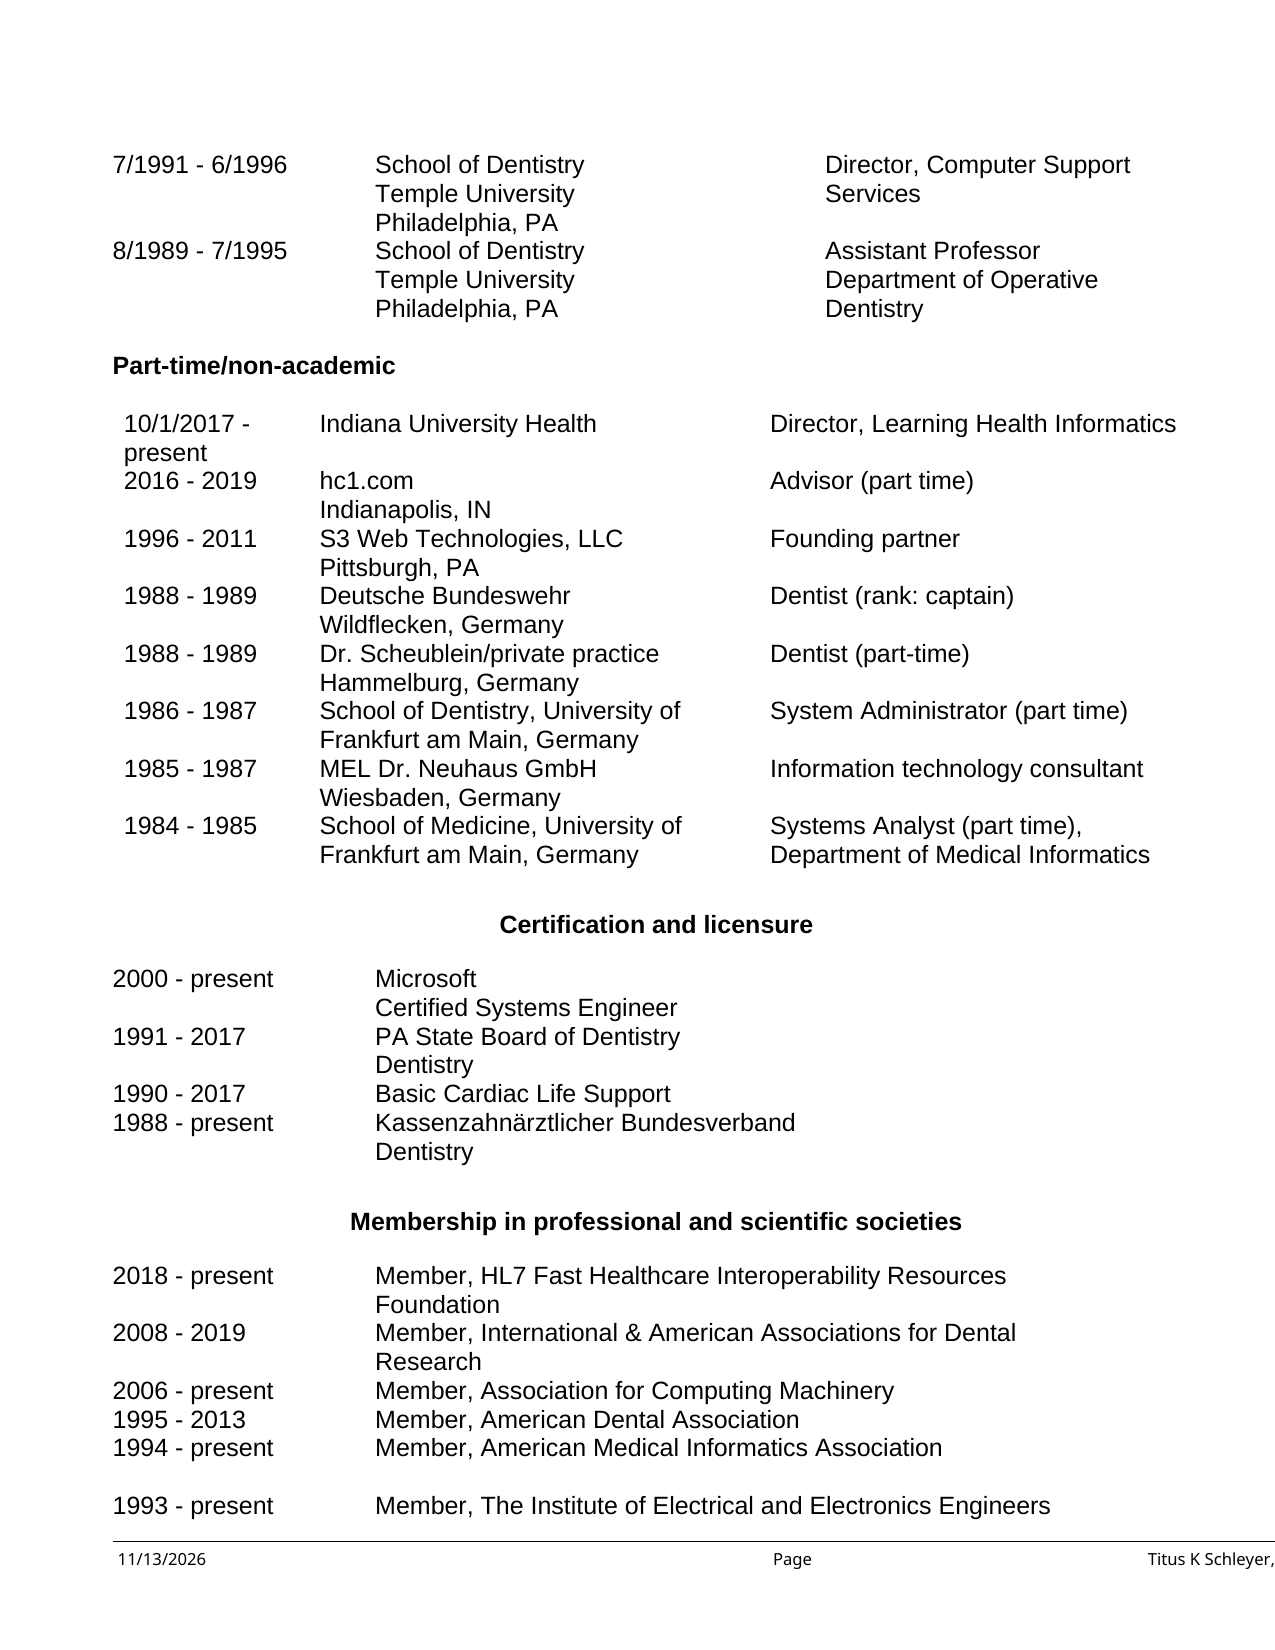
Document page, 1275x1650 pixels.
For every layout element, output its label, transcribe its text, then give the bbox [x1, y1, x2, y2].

table_cell MEL Dr. Neuhaus GmbH Wiesbaden, Germany [308, 754, 759, 811]
table_cell Advisor (part time) [759, 466, 1200, 524]
table_cell 1986 - 1987 [113, 696, 308, 754]
table_cell Member, The Institute of Electrical and Electronics Engineers [375, 1491, 1125, 1519]
table_cell of , [308, 696, 759, 754]
table_cell Dr. Scheublein/private practice [308, 639, 759, 696]
table_cell Kassenzahnärztlicher Bundesverband Dentistry [375, 1108, 1125, 1165]
table_cell Member, American Medical Informatics Association [375, 1433, 1125, 1491]
table_cell Dentist (rank: captain) [759, 581, 1200, 639]
table_cell 8/1989 - 7/1995 [113, 236, 375, 322]
table_cell S3 Web Technologies, LLC [308, 524, 759, 581]
table_cell 1994 - present [113, 1433, 375, 1491]
table_cell 1996 - 2011 [113, 524, 308, 581]
text Certification and licensure [112, 910, 1200, 939]
table_cell 7/1991 - 6/1996 [113, 150, 375, 236]
table_cell Basic Cardiac Life Support [375, 1079, 1125, 1108]
table_header Member, HL7 Fast Healthcare Interoperability Resources Foundation [375, 1261, 1125, 1318]
table_header 10/1/2017 - present [113, 409, 308, 466]
table_cell of , [308, 811, 759, 869]
table_header Microsoft Certified Systems Engineer [375, 964, 1125, 1022]
table_header Director, Learning Health Informatics [759, 409, 1200, 466]
table_cell Assistant Professor Department of Operative Dentistry [825, 236, 1170, 322]
table_cell 1988 - 1989 [113, 581, 308, 639]
table_cell 1985 - 1987 [113, 754, 308, 811]
table_cell Member, Association for Computing Machinery [375, 1376, 1125, 1404]
table_cell 1990 - 2017 [113, 1079, 375, 1108]
table_header Indiana University Health [308, 409, 759, 466]
table_cell Member, International & American Associations for Dental Research [375, 1318, 1125, 1376]
table_cell 1995 - 2013 [113, 1405, 375, 1433]
table_cell 2006 - present [113, 1376, 375, 1404]
table_cell 1993 - present [113, 1491, 375, 1519]
table_cell 2008 - 2019 [113, 1318, 375, 1376]
text Part-time/non-academic [112, 351, 1200, 380]
table_header 2000 - present [113, 964, 375, 1022]
table_cell Director, Computer Support Services [825, 150, 1170, 236]
table_cell 1991 - 2017 [113, 1022, 375, 1079]
table_cell Member, American Dental Association [375, 1405, 1125, 1433]
text Membership in professional and scientific societies [112, 1207, 1200, 1236]
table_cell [375, 236, 825, 322]
table_header 2018 - present [113, 1261, 375, 1318]
table_cell Dentist (part-time) [759, 639, 1200, 696]
table_cell 1984 - 1985 [113, 811, 308, 869]
table_cell 1988 - present [113, 1108, 375, 1165]
table_cell 1988 - 1989 [113, 639, 308, 696]
table_cell System Administrator (part time) [759, 696, 1200, 754]
table_cell Information technology consultant [759, 754, 1200, 811]
table_cell Systems Analyst (part time), Department of Medical Informatics [759, 811, 1200, 869]
table_cell 2016 - 2019 [113, 466, 308, 524]
table_cell PA State Board of Dentistry Dentistry [375, 1022, 1125, 1079]
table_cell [375, 150, 825, 236]
table_cell Founding partner [759, 524, 1200, 581]
table_cell hc1.com Indianapolis, IN [308, 466, 759, 524]
table_cell Deutsche Bundeswehr [308, 581, 759, 639]
